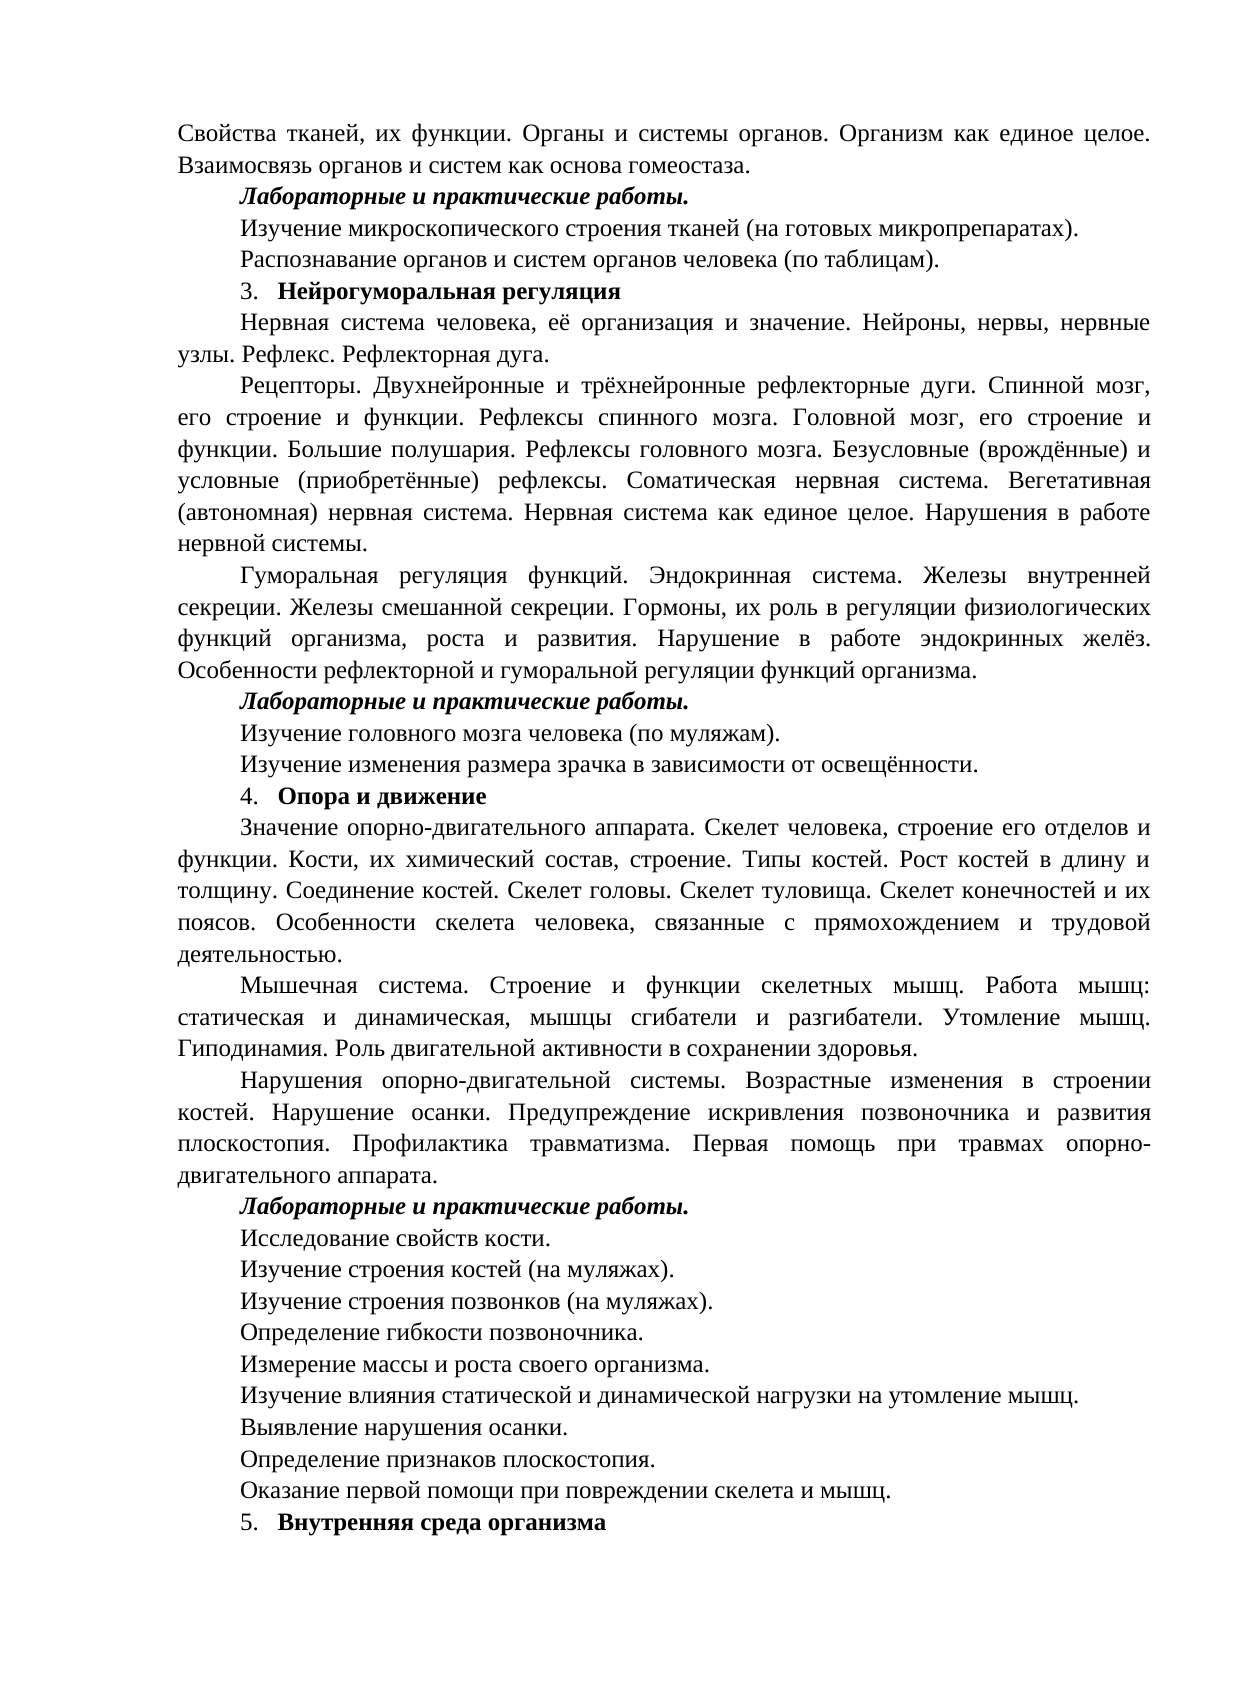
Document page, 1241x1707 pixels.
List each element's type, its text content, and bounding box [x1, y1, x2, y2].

text Изучение влияния статической и динамической нагрузки на утомление мышц. [177, 1381, 1152, 1409]
text Нервная система человека, её организация и значение. Нейроны, нервы, нервные узлы. Рефлекс. Рефлекторная дуга. [177, 307, 1152, 368]
list Внутренняя среда организма [240, 1507, 1152, 1536]
text Изучение строения позвонков (на муляжах). [177, 1286, 1152, 1315]
text Измерение массы и роста своего организма. [177, 1349, 1152, 1378]
text Мышечная система. Строение и функции скелетных мышц. Работа мышц: статическая и динамическая, мышцы сгибатели и разгибатели. Утомление мышц. Гиподинамия. Роль двигательной активности в сохранении здоровья. [177, 970, 1152, 1062]
text Определение гибкости позвоночника. [177, 1317, 1152, 1346]
text Рецепторы. Двухнейронные и трёхнейронные рефлекторные дуги. Спинной мозг, его строение и функции. Рефлексы спинного мозга. Головной мозг, его строение и функции. Большие полушария. Рефлексы головного мозга. Безусловные (врождённые) и условные (приобретённые) рефлексы. Соматическая нервная система. Вегетативная (автономная) нервная система. Нервная система как единое целое. Нарушения в работе нервной системы. [177, 371, 1152, 557]
text Значение опорно-двигательного аппарата. Скелет человека, строение его отделов и функции. Кости, их химический состав, строение. Типы костей. Рост костей в длину и толщину. Соединение костей. Скелет головы. Скелет туловища. Скелет конечностей и их поясов. Особенности скелета человека, связанные с прямохождением и трудовой деятельностью. [177, 812, 1152, 967]
text Лабораторные и практические работы. [177, 686, 1152, 715]
list Опора и движение [240, 781, 1152, 810]
text Гуморальная регуляция функций. Эндокринная система. Железы внутренней секреции. Железы смешанной секреции. Гормоны, их роль в регуляции физиологических функций организма, роста и развития. Нарушение в работе эндокринных желёз. Особенности рефлекторной и гуморальной регуляции функций организма. [177, 560, 1152, 683]
text Лабораторные и практические работы. [177, 181, 1152, 210]
text Изучение микроскопического строения тканей (на готовых микропрепаратах). [177, 213, 1152, 242]
text Нарушения опорно-двигательной системы. Возрастные изменения в строении костей. Нарушение осанки. Предупреждение искривления позвоночника и развития плоскостопия. Профилактика травматизма. Первая помощь при травмах опорно-двигательного аппарата. [177, 1065, 1152, 1188]
text Изучение строения костей (на муляжах). [177, 1254, 1152, 1283]
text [177, 118, 1152, 178]
text Изучение головного мозга человека (по муляжам). [177, 718, 1152, 747]
list Нейрогуморальная регуляция [240, 276, 1152, 305]
text Оказание первой помощи при повреждении скелета и мышц. [177, 1475, 1152, 1504]
text Лабораторные и практические работы. [177, 1191, 1152, 1220]
text Определение признаков плоскостопия. [177, 1444, 1152, 1472]
text Распознавание органов и систем органов человека (по таблицам). [177, 244, 1152, 273]
text Исследование свойств кости. [177, 1223, 1152, 1252]
text Выявление нарушения осанки. [177, 1412, 1152, 1441]
text Изучение изменения размера зрачка в зависимости от освещённости. [177, 749, 1152, 778]
